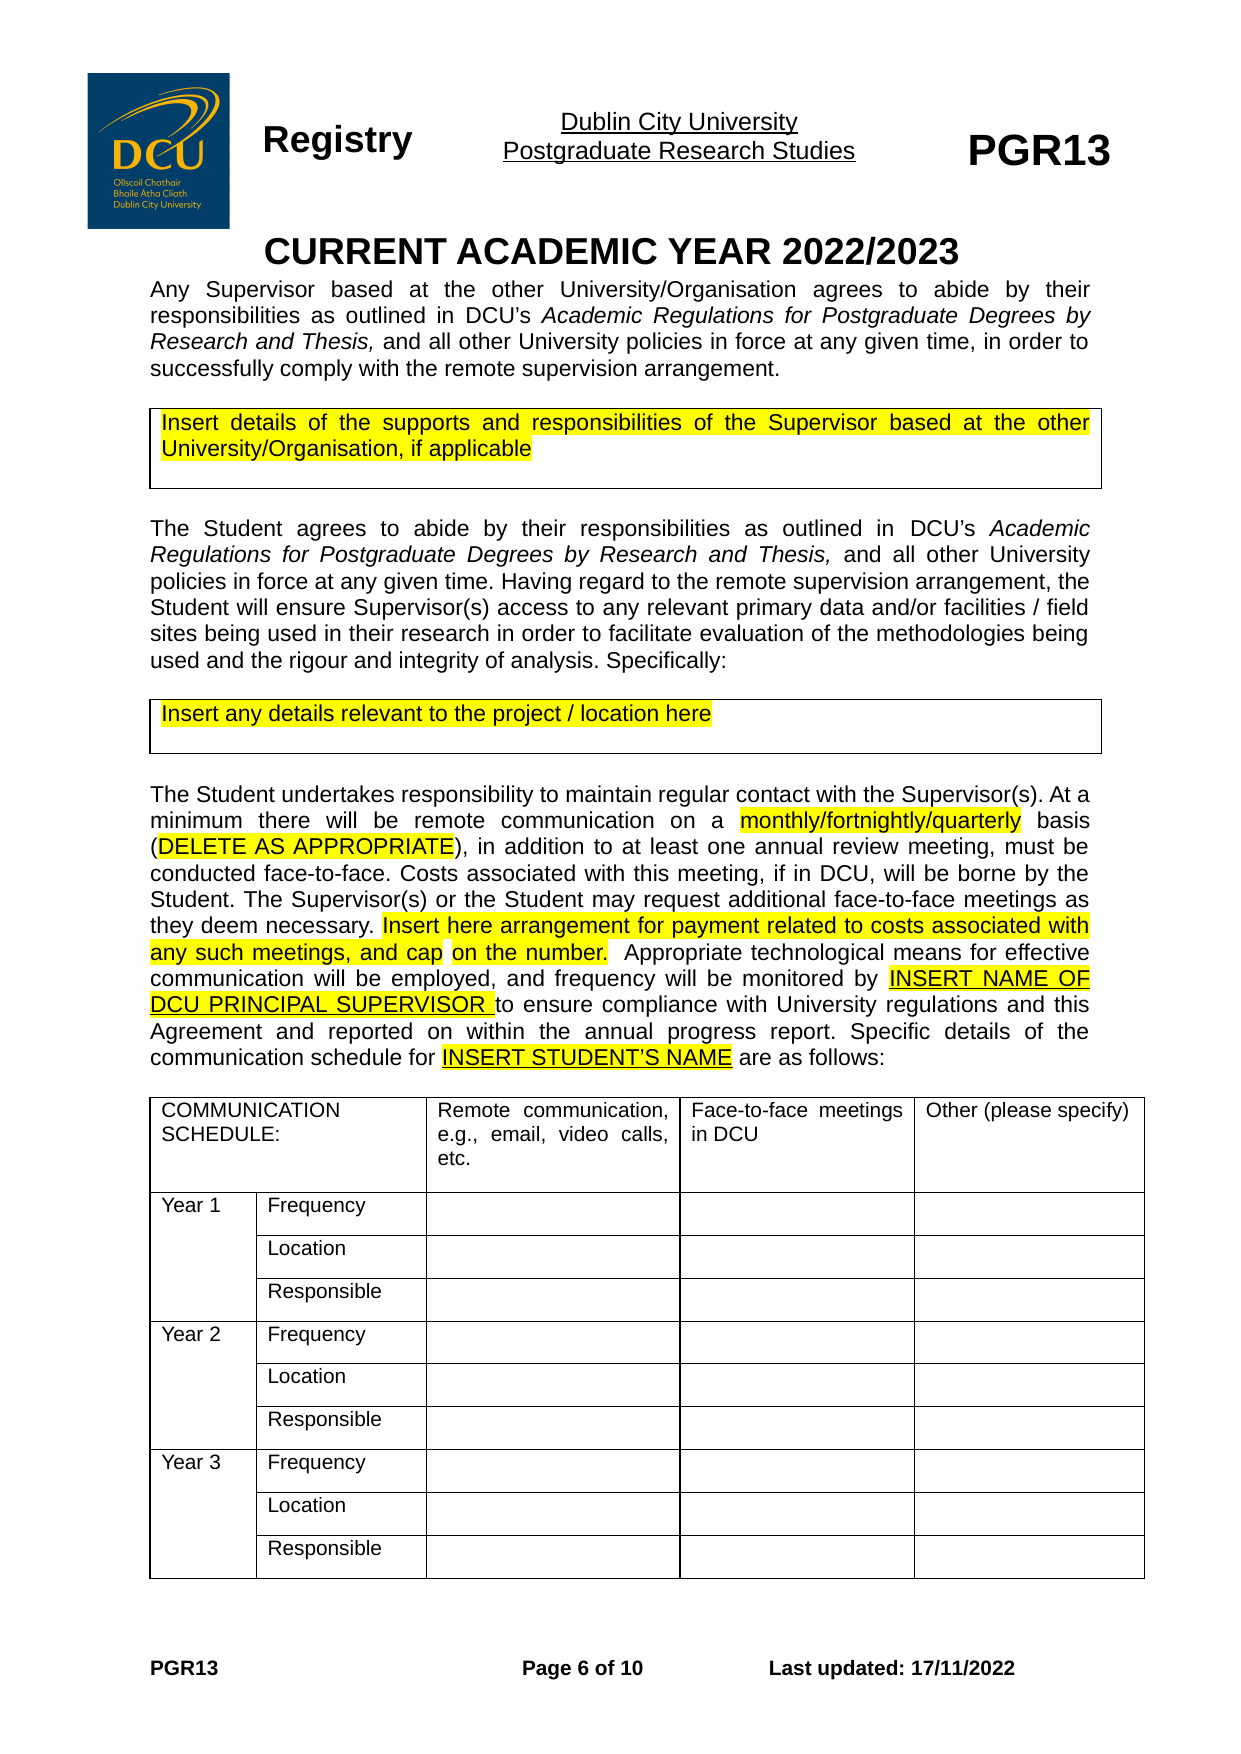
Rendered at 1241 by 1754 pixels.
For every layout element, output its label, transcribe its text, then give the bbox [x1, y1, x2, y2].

table_header Remote communication, e.g., email, video calls, etc. [427, 1098, 679, 1192]
table_cell Responsible [257, 1407, 426, 1449]
table_cell [681, 1322, 914, 1363]
table_cell [915, 1493, 1144, 1534]
table_cell [681, 1193, 914, 1235]
table_cell [915, 1364, 1144, 1406]
table_cell [427, 1193, 679, 1235]
table_cell [915, 1536, 1144, 1577]
table_cell Year 3 [151, 1450, 256, 1577]
table_cell [915, 1407, 1144, 1449]
table_cell Location [257, 1493, 426, 1534]
table_cell [915, 1279, 1144, 1321]
table_cell [915, 1450, 1144, 1492]
table_header Face-to-face meetings in DCU [681, 1098, 914, 1192]
table_cell Responsible [257, 1536, 426, 1577]
table_cell Frequency [257, 1450, 426, 1492]
table_cell [427, 1407, 679, 1449]
table_cell [915, 1193, 1144, 1235]
table_cell [427, 1279, 679, 1321]
text The Student undertakes responsibility to maintain regular contact with the Supervisor(s). At a minimum there will be remote communication on a monthly/fortnightly/quarterly basis (DELETE AS APPROPRIATE), in addition to at least one annual review meeting, must be conducted face-to-face. Costs associated with this meeting, if in DCU, will be borne by the Student. The Supervisor(s) or the Student may request additional face-to-face meetings as they deem necessary. Insert here arrangement for payment related to costs associated with any such meetings, and cap on the number. Appropriate technological means for effective communication will be employed, and frequency will be monitored by INSERT Name of DCU PRINCIPAL sUPERVISOR to ensure compliance with University regulations and this Agreement and reported on within the annual progress report. Specific details of the communication schedule for INSERT STUDENT’S NAME are as follows: [150, 939, 1090, 1070]
table_header Other (please specify) [915, 1098, 1144, 1192]
table_cell [427, 1536, 679, 1577]
text The Student agrees to abide by their responsibilities as outlined in DCU’s Academic Regulations for Postgraduate Degrees by Research and Thesis, and all other University policies in force at any given time. Having regard to the remote supervision arrangement, the Student will ensure Supervisor(s) access to any relevant primary data and/or facilities / field sites being used in their research in order to facilitate evaluation of the methodologies being used and the rigour and integrity of analysis. Specifically: [150, 515, 1090, 673]
table_cell [681, 1536, 914, 1577]
table_cell Year 2 [151, 1322, 256, 1449]
text Any Supervisor based at the other University/Organisation agrees to abide by their responsibilities as outlined in DCU’s Academic Regulations for Postgraduate Degrees by Research and Thesis, and all other University policies in force at any given time, in order to successfully comply with the remote supervision arrangement. [150, 276, 1090, 381]
table_cell [427, 1236, 679, 1278]
table_cell Responsible [257, 1279, 426, 1321]
table_cell Location [257, 1364, 426, 1406]
table_header Insert any details relevant to the project / location here [151, 700, 1101, 753]
table_cell [427, 1364, 679, 1406]
table_cell Frequency [257, 1322, 426, 1363]
table_cell [427, 1493, 679, 1534]
table_cell [915, 1236, 1144, 1278]
table_cell [681, 1364, 914, 1406]
table_cell [681, 1493, 914, 1534]
table_cell [427, 1322, 679, 1363]
table_cell Location [257, 1236, 426, 1278]
table_cell [427, 1450, 679, 1492]
table_cell [681, 1236, 914, 1278]
picture [87, 73, 230, 229]
text The Student undertakes responsibility to maintain regular contact with the Supervisor(s). At a minimum there will be remote communication on a monthly/fortnightly/quarterly basis (DELETE AS APPROPRIATE), in addition to at least one annual review meeting, must be conducted face-to-face. Costs associated with this meeting, if in DCU, will be borne by the Student. The Supervisor(s) or the Student may request additional face-to-face meetings as they deem necessary. Insert here arrangement for payment related to costs associated with any such meetings, and cap on the number. Appropriate technological means for effective communication will be employed, and frequency will be monitored by INSERT Name of DCU PRINCIPAL sUPERVISOR to ensure compliance with University regulations and this Agreement and reported on within the annual progress report. Specific details of the communication schedule for INSERT STUDENT’S NAME are as follows: [150, 781, 1090, 939]
table_cell Frequency [257, 1193, 426, 1235]
table_cell [915, 1322, 1144, 1363]
table_header COMMUNICATION SCHEDULE: [151, 1098, 426, 1192]
table_cell Year 1 [151, 1193, 256, 1321]
table_header Insert details of the supports and responsibilities of the Supervisor based at the other University/Organisation, if applicable [151, 409, 1101, 487]
table_cell [681, 1407, 914, 1449]
table_cell [681, 1450, 914, 1492]
table_cell [681, 1279, 914, 1321]
